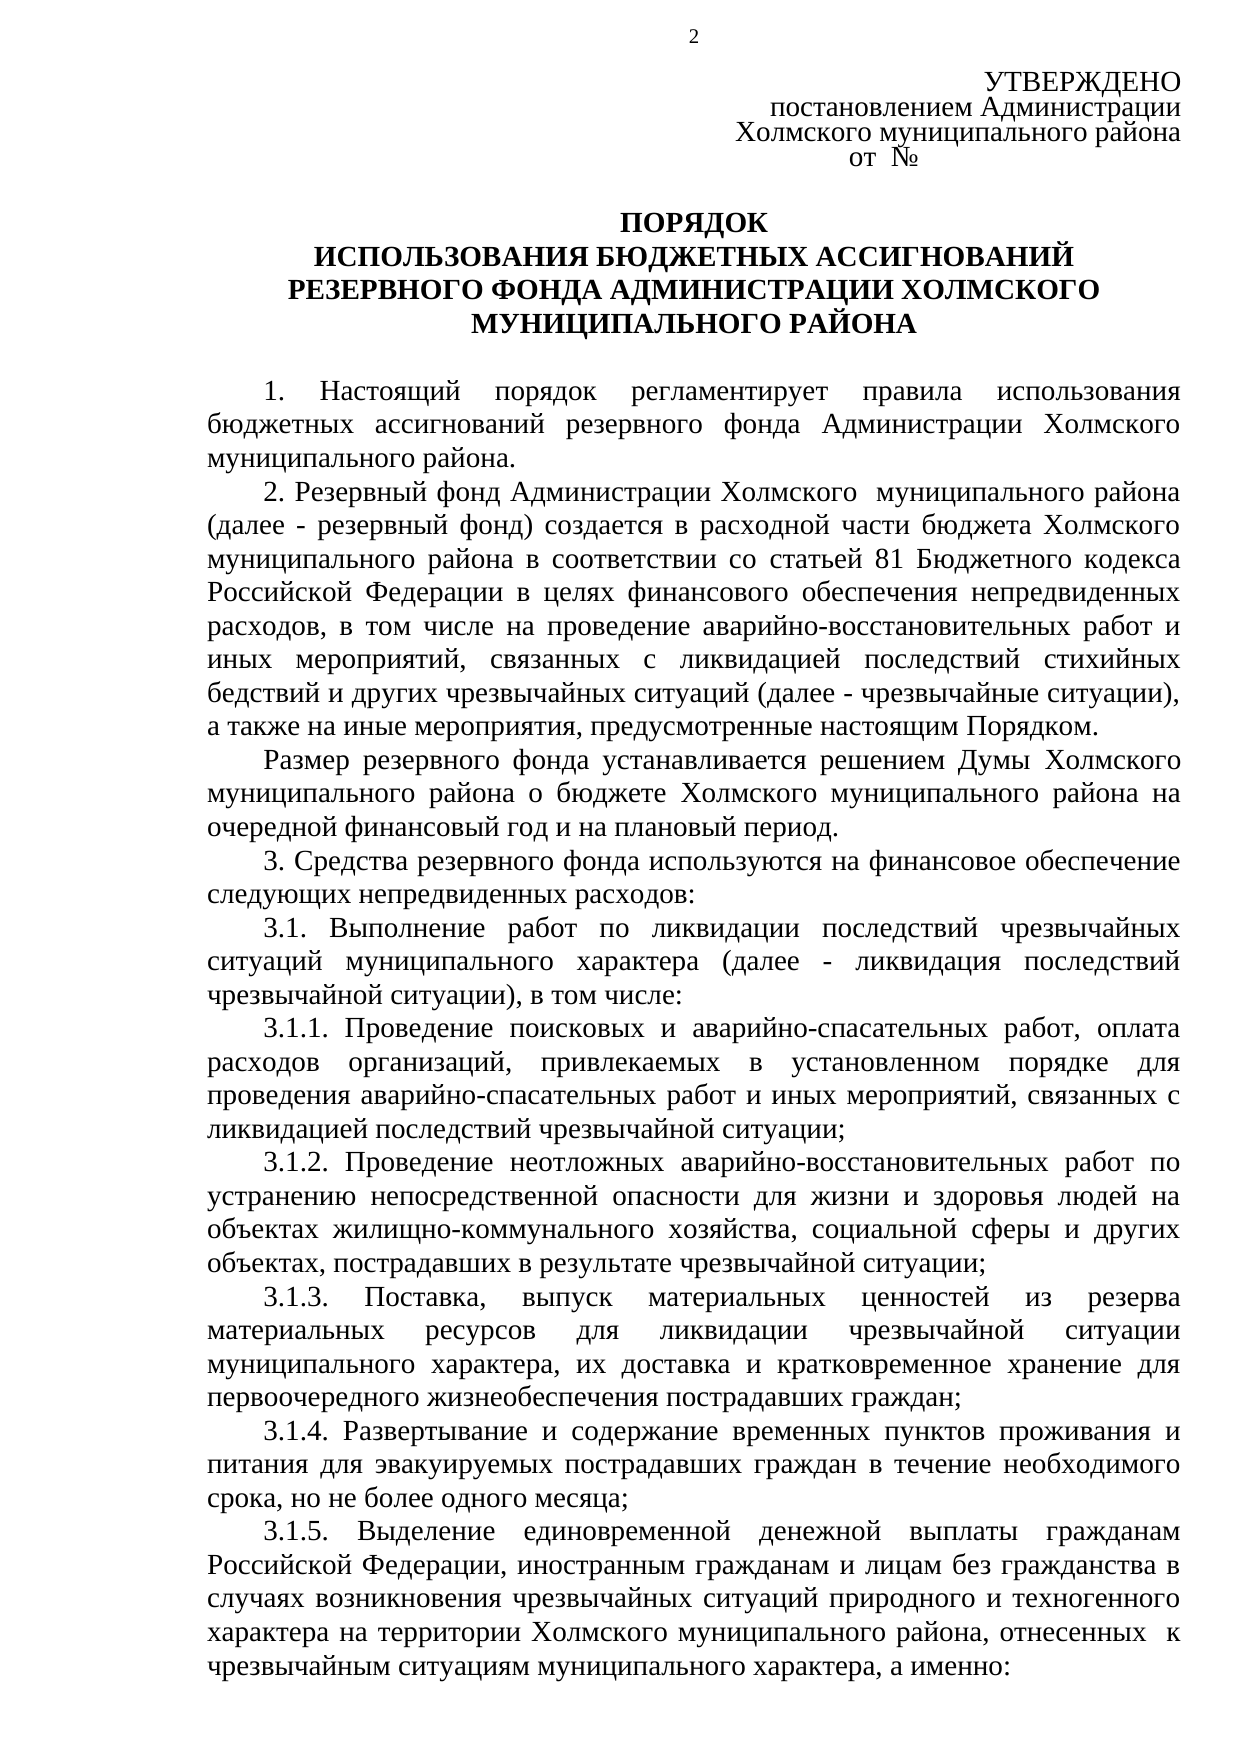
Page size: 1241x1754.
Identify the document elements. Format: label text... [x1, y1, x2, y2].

text РЕЗЕРВНОГО ФОНДА АДМИНИСТРАЦИИ ХОЛМСКОГО МУНИЦИПАЛЬНОГО РАЙОНА [207, 272, 1181, 339]
text ИСПОЛЬЗОВАНИЯ БЮДЖЕТНЫХ АССИГНОВАНИЙ [207, 239, 1181, 272]
text 2. Резервный фонд Администрации Холмского муниципального района (далее - резервный фонд) создается в расходной части бюджета Холмского муниципального района в соответствии со статьей 81 Бюджетного кодекса Российской Федерации в целях финансового обеспечения непредвиденных расходов, в том числе на проведение аварийно-восстановительных работ и иных мероприятий, связанных с ликвидацией последствий стихийных бедствий и других чрезвычайных ситуаций (далее - чрезвычайные ситуации), а также на иные мероприятия, предусмотренные настоящим Порядком. [207, 474, 1181, 742]
text постановлением Администрации [992, 97, 1181, 122]
text 3.1. Выполнение работ по ликвидации последствий чрезвычайных ситуаций муниципального характера (далее - ликвидация последствий чрезвычайной ситуации), в том числе: [207, 910, 1181, 1010]
text УТВЕРЖДЕНО [886, 72, 1101, 97]
text 3.1.3. Поставка, выпуск материальных ценностей из резерва материальных ресурсов для ликвидации чрезвычайной ситуации муниципального характера, их доставка и кратковременное хранение для первоочередного жизнеобеспечения пострадавших граждан; [207, 1279, 1181, 1413]
text 1. Настоящий порядок регламентирует правила использования бюджетных ассигнований резервного фонда Администрации Холмского муниципального района. [207, 373, 1181, 474]
text 3.1.5. Выделение единовременной денежной выплаты гражданам Российской Федерации, иностранным гражданам и лицам без гражданства в случаях возникновения чрезвычайных ситуаций природного и техногенного характера на территории Холмского муниципального района, отнесенных к чрезвычайным ситуациям муниципального характера, а именно: [207, 1513, 1181, 1681]
text Размер резервного фонда устанавливается решением Думы Холмского муниципального района о бюджете Холмского муниципального района на очередной финансовый год и на плановый период. [207, 742, 1181, 843]
text от № [207, 147, 1181, 172]
text 3.1.4. Развертывание и содержание временных пунктов проживания и питания для эвакуируемых пострадавших граждан в течение необходимого срока, но не более одного месяца; [207, 1413, 1181, 1513]
text ПОРЯДОК [207, 205, 1181, 239]
text 3. Средства резервного фонда используются на финансовое обеспечение следующих непредвиденных расходов: [207, 843, 1181, 910]
text постановлением Администрации [207, 97, 1001, 122]
text 3.1.1. Проведение поисковых и аварийно-спасательных работ, оплата расходов организаций, привлекаемых в установленном порядке для проведения аварийно-спасательных работ и иных мероприятий, связанных с ликвидацией последствий чрезвычайной ситуации; [207, 1010, 1181, 1144]
text УТВЕРЖДЕНО [1118, 72, 1181, 97]
text 3.1.2. Проведение неотложных аварийно-восстановительных работ по устранению непосредственной опасности для жизни и здоровья людей на объектах жилищно-коммунального хозяйства, социальной сферы и других объектах, пострадавших в результате чрезвычайной ситуации; [207, 1144, 1181, 1279]
text Холмского муниципального района [207, 122, 1181, 147]
